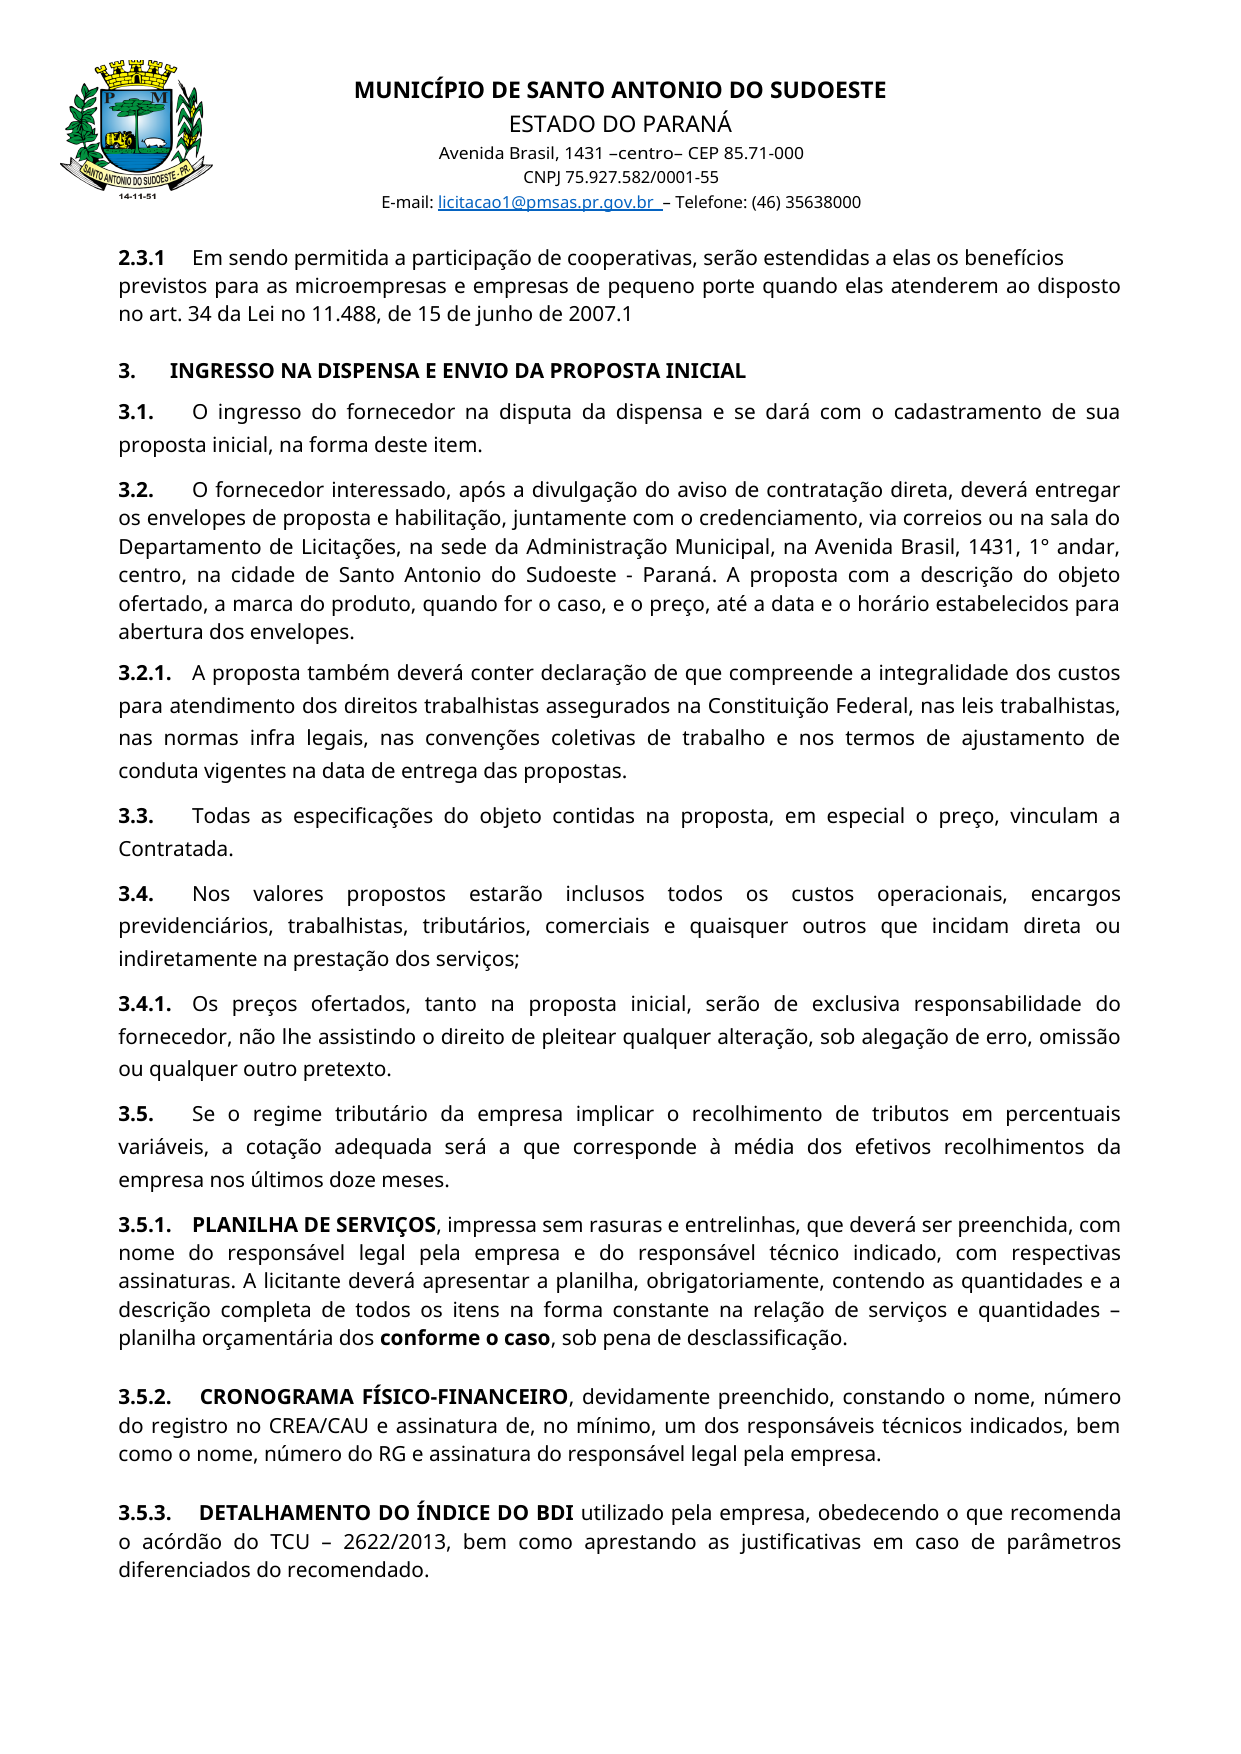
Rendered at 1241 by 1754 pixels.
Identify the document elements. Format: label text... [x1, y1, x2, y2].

list previstos para as microempresas e empresas de pequeno porte quando elas atenderem ao disposto no art. 34 da Lei no 11.488, de 15 de junho de 2007.1 [118, 271, 1122, 328]
list Em sendo permitida a participação de cooperativas, serão estendidas a elas os benefícios [118, 243, 1122, 271]
list Todas as especificações do objeto contidas na proposta, em especial o preço, vinculam a Contratada. [118, 801, 1122, 862]
list O ingresso do fornecedor na disputa da dispensa e se dará com o cadastramento de sua proposta inicial, na forma deste item. [118, 397, 1122, 458]
list O fornecedor interessado, após a divulgação do aviso de contratação direta, deverá entregar os envelopes de proposta e habilitação, juntamente com o credenciamento, via correios ou na sala do Departamento de Licitações, na sede da Administração Municipal, na Avenida Brasil, 1431, 1° andar, centro, na cidade de Santo Antonio do Sudoeste - Paraná. A proposta com a descrição do objeto ofertado, a marca do produto, quando for o caso, e o preço, até a data e o horário estabelecidos para abertura dos envelopes. [118, 475, 1122, 646]
list PLANILHA DE SERVIÇOS, impressa sem rasuras e entrelinhas, que deverá ser preenchida, com nome do responsável legal pela empresa e do responsável técnico indicado, com respectivas assinaturas. A licitante deverá apresentar a planilha, obrigatoriamente, contendo as quantidades e a descrição completa de todos os itens na forma constante na relação de serviços e quantidades – planilha orçamentária dos conforme o caso, sob pena de desclassificação. [118, 1210, 1122, 1352]
list CRONOGRAMA FÍSICO-FINANCEIRO, devidamente preenchido, constando o nome, número do registro no CREA/CAU e assinatura de, no mínimo, um dos responsáveis técnicos indicados, bem como o nome, número do RG e assinatura do responsável legal pela empresa. [118, 1382, 1122, 1468]
list INGRESSO NA DISPENSA E ENVIO DA PROPOSTA INICIAL [118, 356, 1122, 385]
list Se o regime tributário da empresa implicar o recolhimento de tributos em percentuais variáveis, a cotação adequada será a que corresponde à média dos efetivos recolhimentos da empresa nos últimos doze meses. [118, 1099, 1122, 1193]
list Os preços ofertados, tanto na proposta inicial, serão de exclusiva responsabilidade do fornecedor, não lhe assistindo o direito de pleitear qualquer alteração, sob alegação de erro, omissão ou qualquer outro pretexto. [118, 989, 1122, 1083]
list DETALHAMENTO DO ÍNDICE DO BDI utilizado pela empresa, obedecendo o que recomenda o acórdão do TCU – 2622/2013, bem como aprestando as justificativas em caso de parâmetros diferenciados do recomendado. [118, 1498, 1122, 1584]
list Nos valores propostos estarão inclusos todos os custos operacionais, encargos previdenciários, trabalhistas, tributários, comerciais e quaisquer outros que incidam direta ou indiretamente na prestação dos serviços; [118, 879, 1122, 972]
picture [60, 60, 213, 199]
list A proposta também deverá conter declaração de que compreende a integralidade dos custos para atendimento dos direitos trabalhistas assegurados na Constituição Federal, nas leis trabalhistas, nas normas infra legais, nas convenções coletivas de trabalho e nos termos de ajustamento de conduta vigentes na data de entrega das propostas. [118, 658, 1122, 784]
